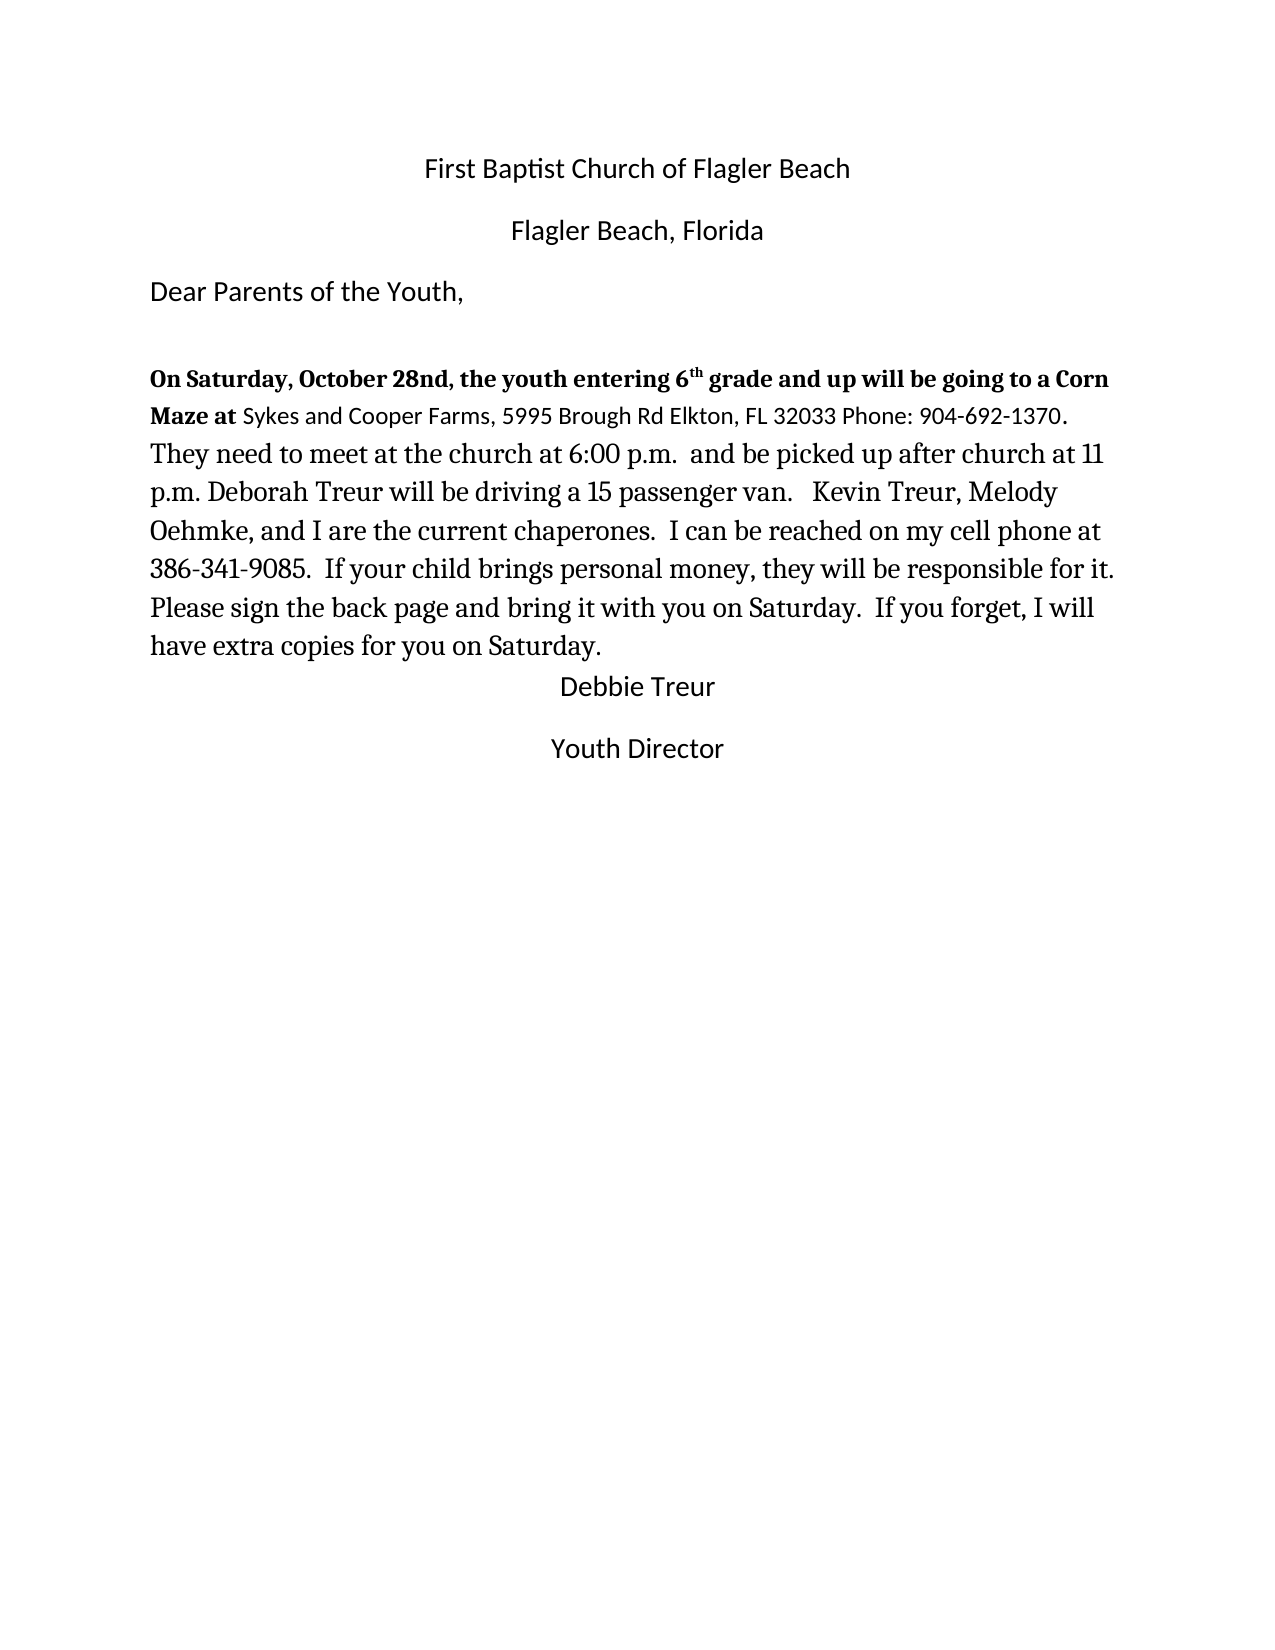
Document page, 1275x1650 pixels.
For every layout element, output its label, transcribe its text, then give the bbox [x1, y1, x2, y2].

text Debbie Treur [150, 668, 1125, 704]
text Flagler Beach, Florida [150, 212, 1125, 247]
text Youth Director [150, 730, 1125, 765]
subtitle On Saturday, October 28nd, the youth entering 6th grade and up will be going to a Corn Maze at Sykes and Cooper Farms, 5995 Brough Rd Elkton, FL 32033 Phone: 904-692-1370. They need to meet at the church at 6:00 p.m. and be picked up after church at 11 p.m. Deborah Treur will be driving a 15 passenger van. Kevin Treur, Melody Oehmke, and I are the current chaperones. I can be reached on my cell phone at 386-341-9085. If your child brings personal money, they will be responsible for it. Please sign the back page and bring it with you on Saturday. If you forget, I will have extra copies for you on Saturday. [150, 364, 1125, 663]
text First Baptist Church of Flagler Beach [150, 150, 1125, 186]
text Dear Parents of the Youth, [150, 273, 1125, 309]
